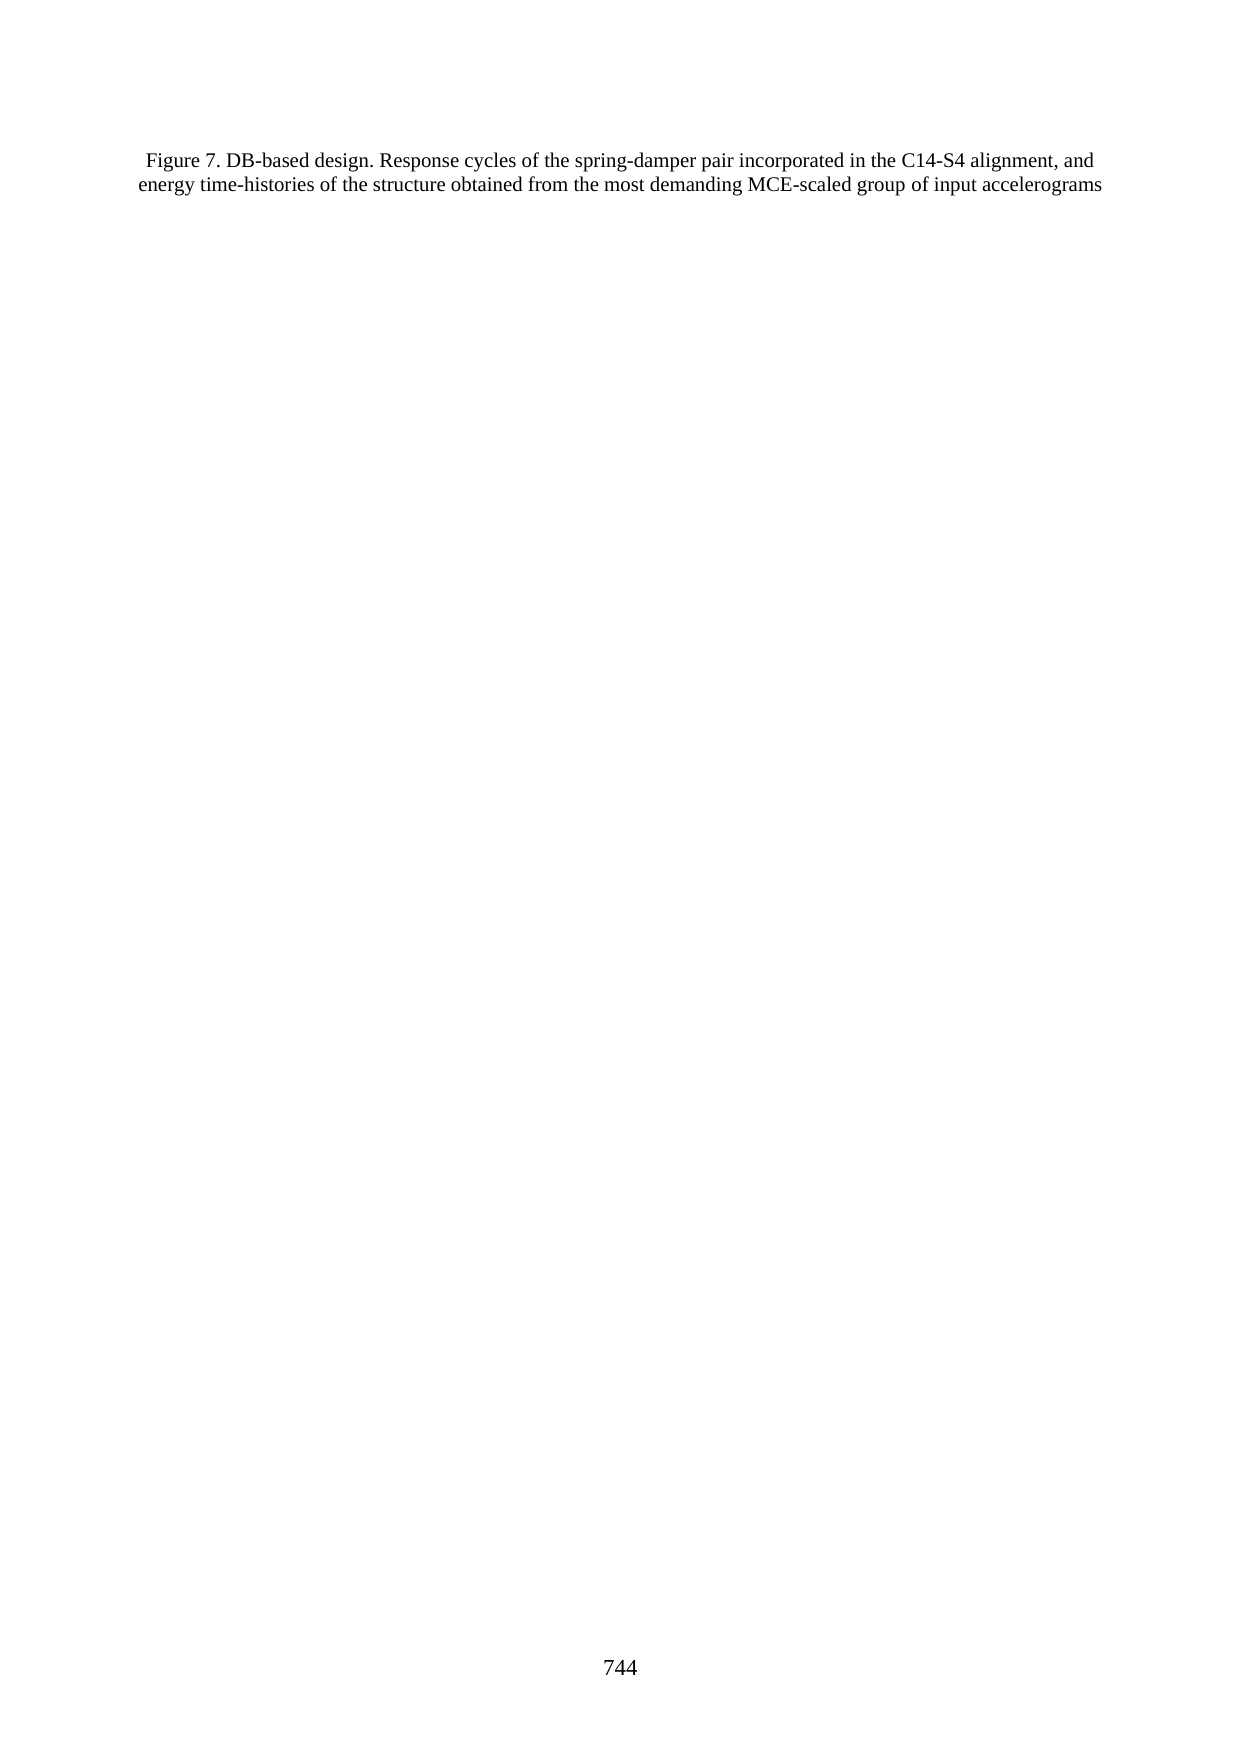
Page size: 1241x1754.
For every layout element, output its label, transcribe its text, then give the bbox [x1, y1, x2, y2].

text Figure 7. DB-based design. Response cycles of the spring-damper pair incorporated in the C14-S4 alignment, and energy time-histories of the structure obtained from the most demanding MCE-scaled group of input accelerograms [118, 148, 1122, 196]
